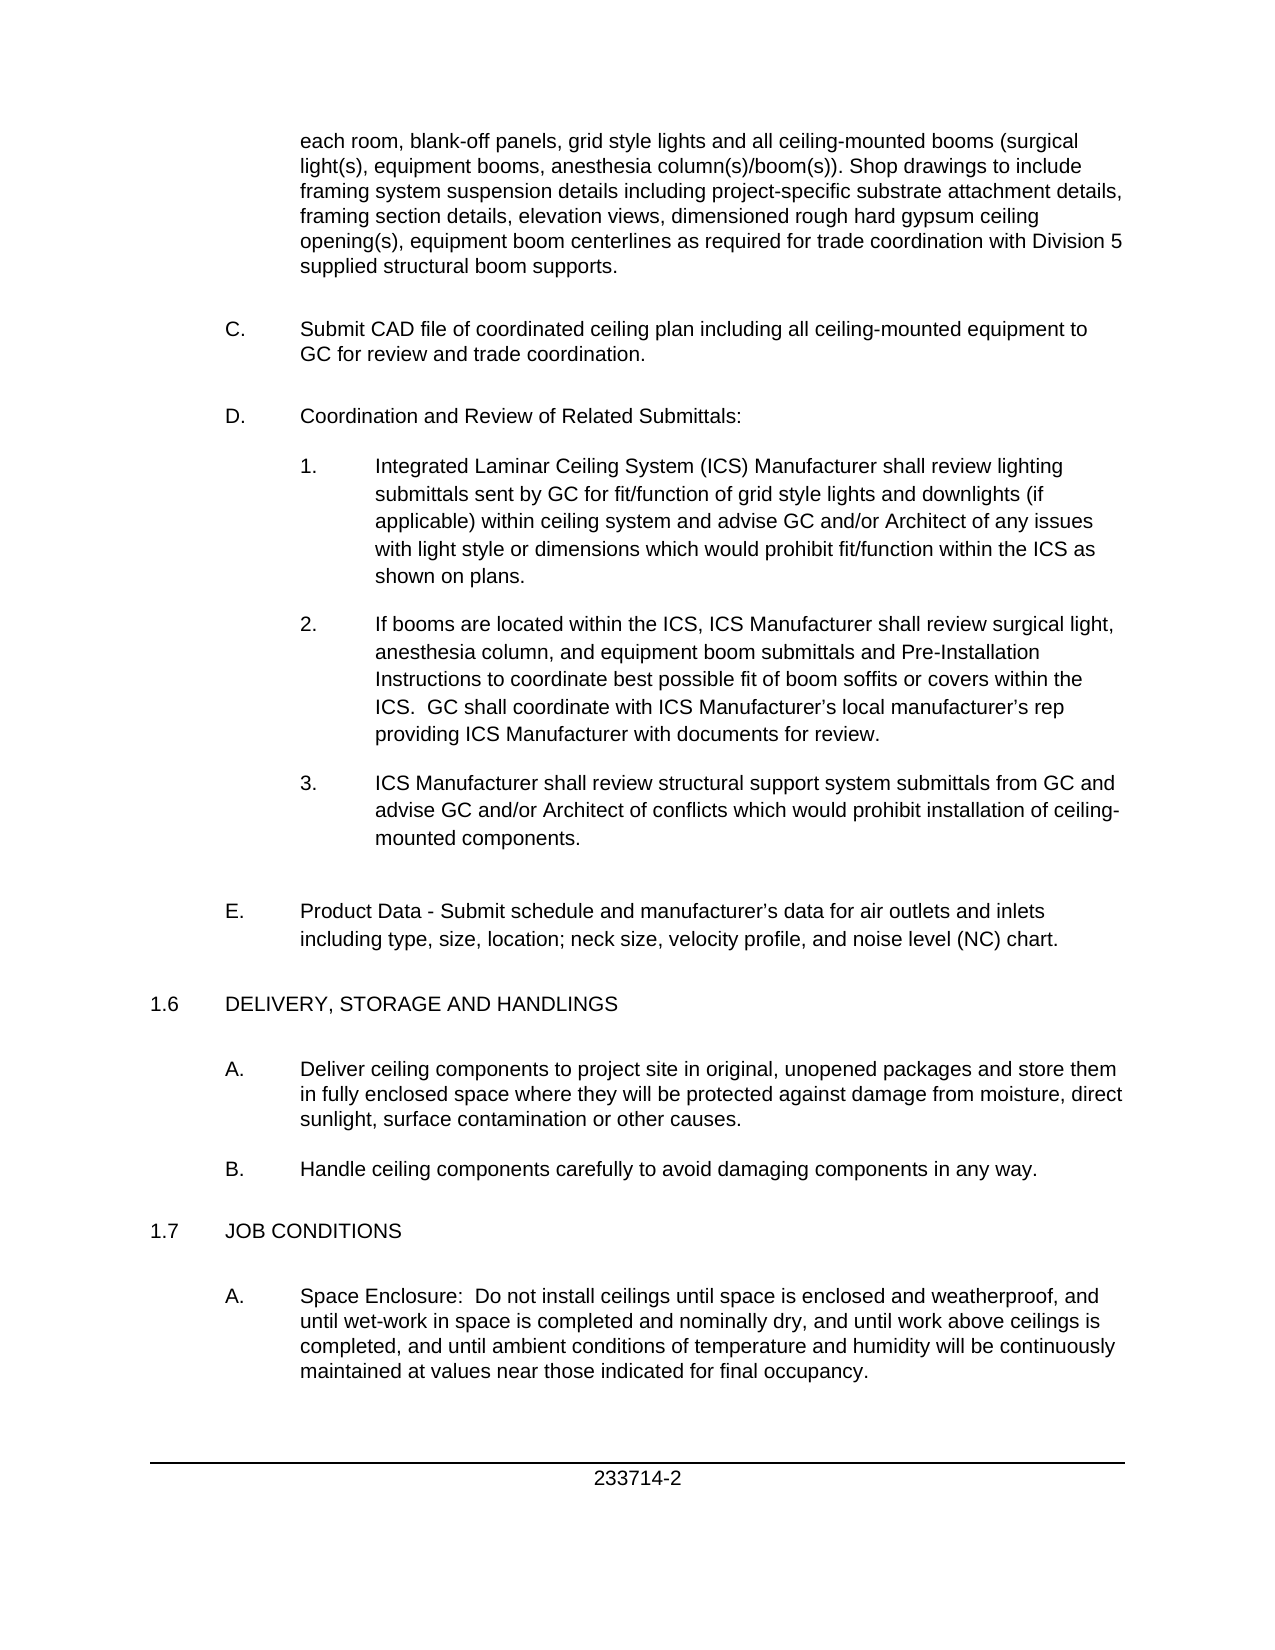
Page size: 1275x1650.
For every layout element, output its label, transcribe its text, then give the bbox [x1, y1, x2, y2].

subtitle 1.6 DELIVERY, STORAGE AND HANDLINGs [150, 991, 1125, 1015]
list Coordination and Review of Related Submittals: [225, 404, 1125, 429]
list Deliver ceiling components to project site in original, unopened packages and store them in fully enclosed space where they will be protected against damage from moisture, direct sunlight, surface contamination or other causes. [225, 1056, 1125, 1131]
list Integrated Laminar Ceiling System (ICS) Manufacturer shall review lighting submittals sent by GC for fit/function of grid style lights and downlights (if applicable) within ceiling system and advise GC and/or Architect of any issues with light style or dimensions which would prohibit fit/function within the ICS as shown on plans. [300, 454, 1125, 588]
subtitle 1.7 JOB CONDITIONS [150, 1219, 1125, 1243]
list If booms are located within the ICS, ICS Manufacturer shall review surgical light, anesthesia column, and equipment boom submittals and Pre-Installation Instructions to coordinate best possible fit of boom soffits or covers within the ICS. GC shall coordinate with ICS Manufacturer’s local manufacturer’s rep providing ICS Manufacturer with documents for review. [300, 612, 1125, 746]
list Handle ceiling components carefully to avoid damaging components in any way. [225, 1156, 1125, 1181]
list ICS Manufacturer shall review structural support system submittals from GC and advise GC and/or Architect of conflicts which would prohibit installation of ceiling-mounted components. [300, 771, 1125, 849]
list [225, 129, 1125, 279]
list Space Enclosure: Do not install ceilings until space is enclosed and weatherproof, and until wet-work in space is completed and nominally dry, and until work above ceilings is completed, and until ambient conditions of temperature and humidity will be continuously maintained at values near those indicated for final occupancy. [225, 1284, 1125, 1384]
list Product Data - Submit schedule and manufacturer’s data for air outlets and inlets including type, size, location; neck size, velocity profile, and noise level (NC) chart. [225, 899, 1125, 950]
list Submit CAD file of coordinated ceiling plan including all ceiling-mounted equipment to GC for review and trade coordination. [225, 316, 1125, 366]
